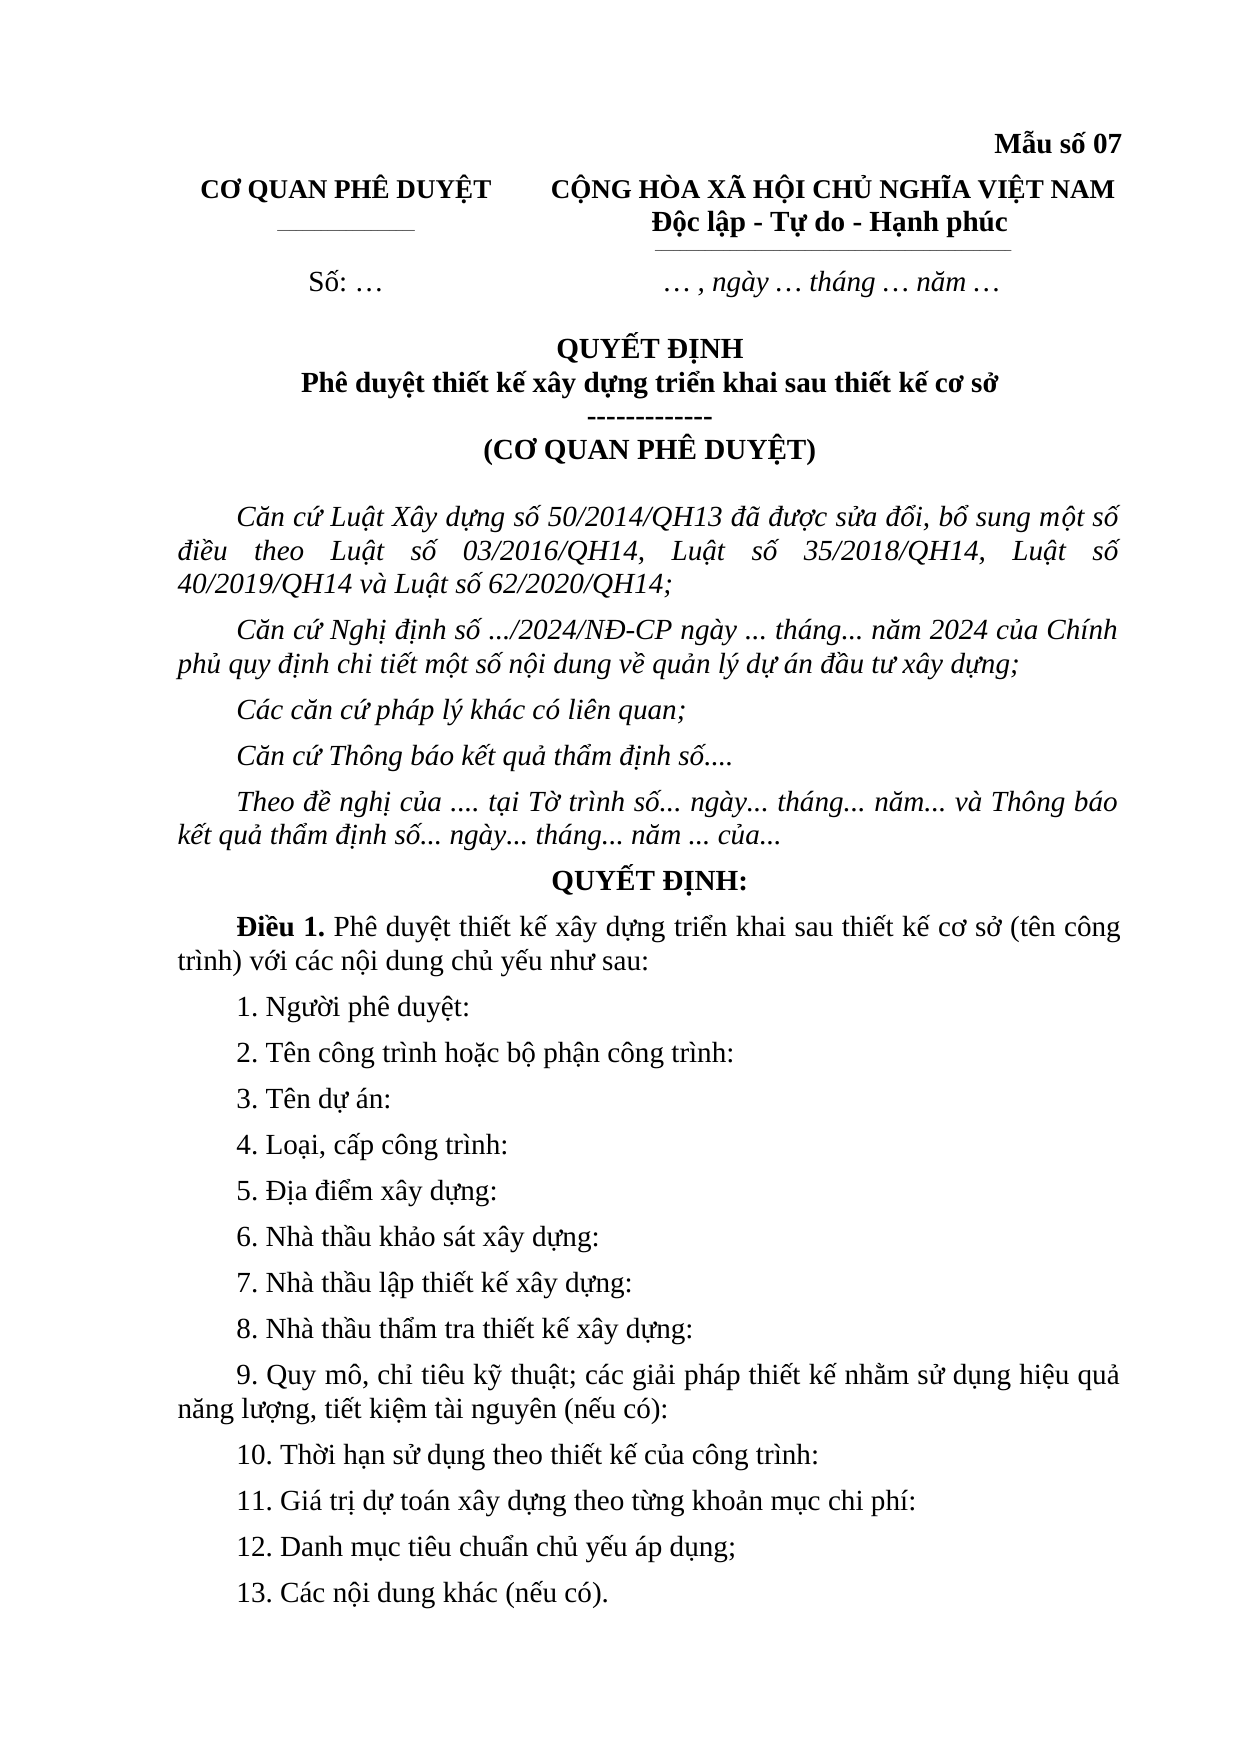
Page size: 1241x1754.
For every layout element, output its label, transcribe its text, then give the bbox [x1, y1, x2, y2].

text 10. Thời hạn sử dụng theo thiết kế của công trình: [177, 1437, 1122, 1471]
text 7. Nhà thầu lập thiết kế xây dựng: [177, 1265, 1122, 1299]
text Phê duyệt thiết kế xây dựng triển khai sau thiết kế cơ sở [177, 365, 1122, 398]
text QUYẾT ĐỊNH [177, 331, 1122, 365]
text 8. Nhà thầu thẩm tra thiết kế xây dựng: [177, 1311, 1122, 1345]
text 5. Địa điểm xây dựng: [177, 1173, 1122, 1207]
text Căn cứ Thông báo kết quả thẩm định số.... [177, 738, 1122, 771]
text Các căn cứ pháp lý khác có liên quan; [177, 692, 1122, 725]
text 13. Các nội dung khác (nếu có). [177, 1575, 1122, 1609]
text (CƠ QUAN PHÊ DUYỆT) [177, 432, 1122, 466]
text 3. Tên dự án: [177, 1081, 1122, 1115]
text 4. Loại, cấp công trình: [177, 1127, 1122, 1161]
text Theo đề nghị của .... tại Tờ trình số... ngày... tháng... năm... và Thông báo kết quả thẩm định số... ngày... tháng... năm ... của... [177, 784, 1122, 851]
table_header CỘNG HÒA XÃ HỘI CHỦ NGHĨA VIỆT NAM Độc lập - Tự do - Hạnh phúc _________________________________________________________ [515, 160, 1152, 252]
text 2. Tên công trình hoặc bộ phận công trình: [177, 1035, 1122, 1069]
text QUYẾT ĐỊNH: [177, 863, 1122, 897]
text ------------- [177, 398, 1122, 432]
text Căn cứ Luật Xây dựng số 50/2014/QH13 đã được sửa đổi, bổ sung một số điều theo Luật số 03/2016/QH14, Luật số 35/2018/QH14, Luật số 40/2019/QH14 và Luật số 62/2020/QH14; [177, 499, 1122, 600]
text 1. Người phê duyệt: [177, 989, 1122, 1023]
text Căn cứ Nghị định số .../2024/NĐ-CP ngày ... tháng... năm 2024 của Chính phủ quy định chi tiết một số nội dung về quản lý dự án đầu tư xây dựng; [177, 612, 1122, 679]
text 9. Quy mô, chỉ tiêu kỹ thuật; các giải pháp thiết kế nhằm sử dụng hiệu quả năng lượng, tiết kiệm tài nguyên (nếu có): [177, 1357, 1122, 1424]
text Mẫu số 07 [177, 127, 1122, 160]
table_cell … , ngày … tháng … năm … [515, 252, 1152, 298]
text Điều 1. Phê duyệt thiết kế xây dựng triển khai sau thiết kế cơ sở (tên công trình) với các nội dung chủ yếu như sau: [177, 909, 1122, 977]
text 6. Nhà thầu khảo sát xây dựng: [177, 1219, 1122, 1253]
text 11. Giá trị dự toán xây dựng theo từng khoản mục chi phí: [177, 1483, 1122, 1517]
text 12. Danh mục tiêu chuẩn chủ yếu áp dụng; [177, 1529, 1122, 1563]
table_cell Số: … [177, 252, 514, 298]
table_header CƠ QUAN PHÊ DUYỆT ______________________ [177, 160, 514, 252]
